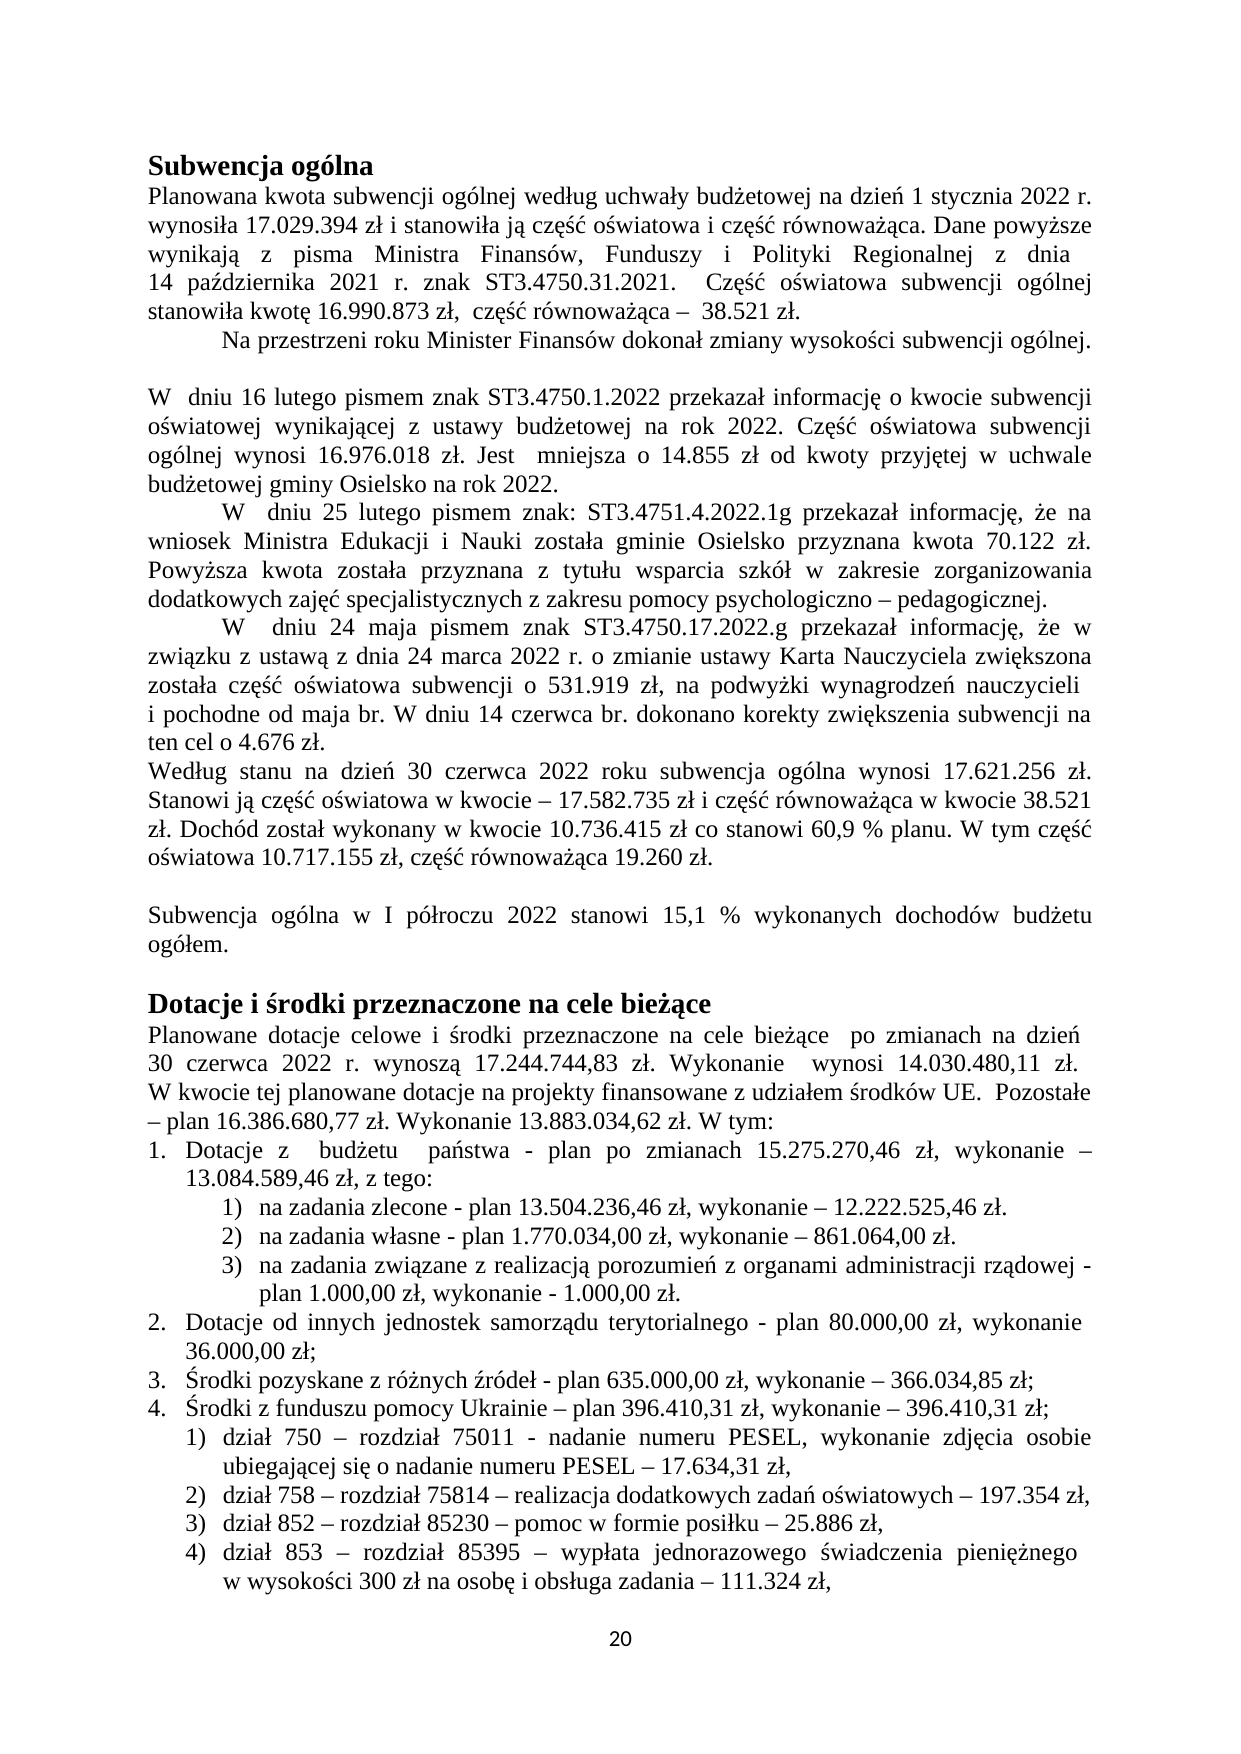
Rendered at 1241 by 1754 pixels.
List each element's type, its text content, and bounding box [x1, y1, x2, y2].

list dział 852 – rozdział 85230 – pomoc w formie posiłku – 25.886 zł, [185, 1508, 1093, 1537]
text Planowane dotacje celowe i środki przeznaczone na cele bieżące po zmianach na dzień 30 czerwca 2022 r. wynoszą 17.244.744,83 zł. Wykonanie wynosi 14.030.480,11 zł. W kwocie tej planowane dotacje na projekty finansowane z udziałem środków UE. Pozostałe – plan 16.386.680,77 zł. Wykonanie 13.883.034,62 zł. W tym: [148, 1020, 1093, 1135]
list Środki pozyskane z różnych źródeł - plan 635.000,00 zł, wykonanie – 366.034,85 zł; [148, 1365, 1093, 1393]
text Subwencja ogólna w I półroczu 2022 stanowi 15,1 % wykonanych dochodów budżetu ogółem. [148, 900, 1093, 957]
list dział 758 – rozdział 75814 – realizacja dodatkowych zadań oświatowych – 197.354 zł, [185, 1480, 1093, 1508]
text W dniu 25 lutego pismem znak: ST3.4751.4.2022.1g przekazał informację, że na wniosek Ministra Edukacji i Nauki została gminie Osielsko przyznana kwota 70.122 zł. Powyższa kwota została przyznana z tytułu wsparcia szkół w zakresie zorganizowania dodatkowych zajęć specjalistycznych z zakresu pomocy psychologiczno – pedagogicznej. [148, 497, 1093, 612]
text Subwencja ogólna [148, 148, 1093, 181]
text Dotacje i środki przeznaczone na cele bieżące [148, 986, 1093, 1020]
list na zadania własne - plan 1.770.034,00 zł, wykonanie – 861.064,00 zł. [221, 1221, 1093, 1250]
text Na przestrzeni roku Minister Finansów dokonał zmiany wysokości subwencji ogólnej. W dniu 16 lutego pismem znak ST3.4750.1.2022 przekazał informację o kwocie subwencji oświatowej wynikającej z ustawy budżetowej na rok 2022. Część oświatowa subwencji ogólnej wynosi 16.976.018 zł. Jest mniejsza o 14.855 zł od kwoty przyjętej w uchwale budżetowej gminy Osielsko na rok 2022. [148, 325, 1093, 497]
list dział 853 – rozdział 85395 – wypłata jednorazowego świadczenia pieniężnego w wysokości 300 zł na osobę i obsługa zadania – 111.324 zł, [185, 1537, 1093, 1595]
list Dotacje z budżetu państwa - plan po zmianach 15.275.270,46 zł, wykonanie – 13.084.589,46 zł, z tego: [148, 1135, 1093, 1192]
text Planowana kwota subwencji ogólnej według uchwały budżetowej na dzień 1 stycznia 2022 r. wynosiła 17.029.394 zł i stanowiła ją część oświatowa i część równoważąca. Dane powyższe wynikają z pisma Ministra Finansów, Funduszy i Polityki Regionalnej z dnia 14 października 2021 r. znak ST3.4750.31.2021. Część oświatowa subwencji ogólnej stanowiła kwotę 16.990.873 zł, część równoważąca – 38.521 zł. [148, 181, 1093, 325]
text W dniu 24 maja pismem znak ST3.4750.17.2022.g przekazał informację, że w związku z ustawą z dnia 24 marca 2022 r. o zmianie ustawy Karta Nauczyciela zwiększona została część oświatowa subwencji o 531.919 zł, na podwyżki wynagrodzeń nauczycieli i pochodne od maja br. W dniu 14 czerwca br. dokonano korekty zwiększenia subwencji na ten cel o 4.676 zł. [148, 612, 1093, 756]
text Według stanu na dzień 30 czerwca 2022 roku subwencja ogólna wynosi 17.621.256 zł. Stanowi ją część oświatowa w kwocie – 17.582.735 zł i część równoważąca w kwocie 38.521 zł. Dochód został wykonany w kwocie 10.736.415 zł co stanowi 60,9 % planu. W tym część oświatowa 10.717.155 zł, część równoważąca 19.260 zł. [148, 756, 1093, 871]
list dział 750 – rozdział 75011 - nadanie numeru PESEL, wykonanie zdjęcia osobie ubiegającej się o nadanie numeru PESEL – 17.634,31 zł, [185, 1422, 1093, 1480]
list na zadania zlecone - plan 13.504.236,46 zł, wykonanie – 12.222.525,46 zł. [221, 1192, 1093, 1221]
list Środki z funduszu pomocy Ukrainie – plan 396.410,31 zł, wykonanie – 396.410,31 zł; [148, 1393, 1093, 1422]
list na zadania związane z realizacją porozumień z organami administracji rządowej - plan 1.000,00 zł, wykonanie - 1.000,00 zł. [221, 1250, 1093, 1307]
list Dotacje od innych jednostek samorządu terytorialnego - plan 80.000,00 zł, wykonanie 36.000,00 zł; [148, 1307, 1093, 1365]
